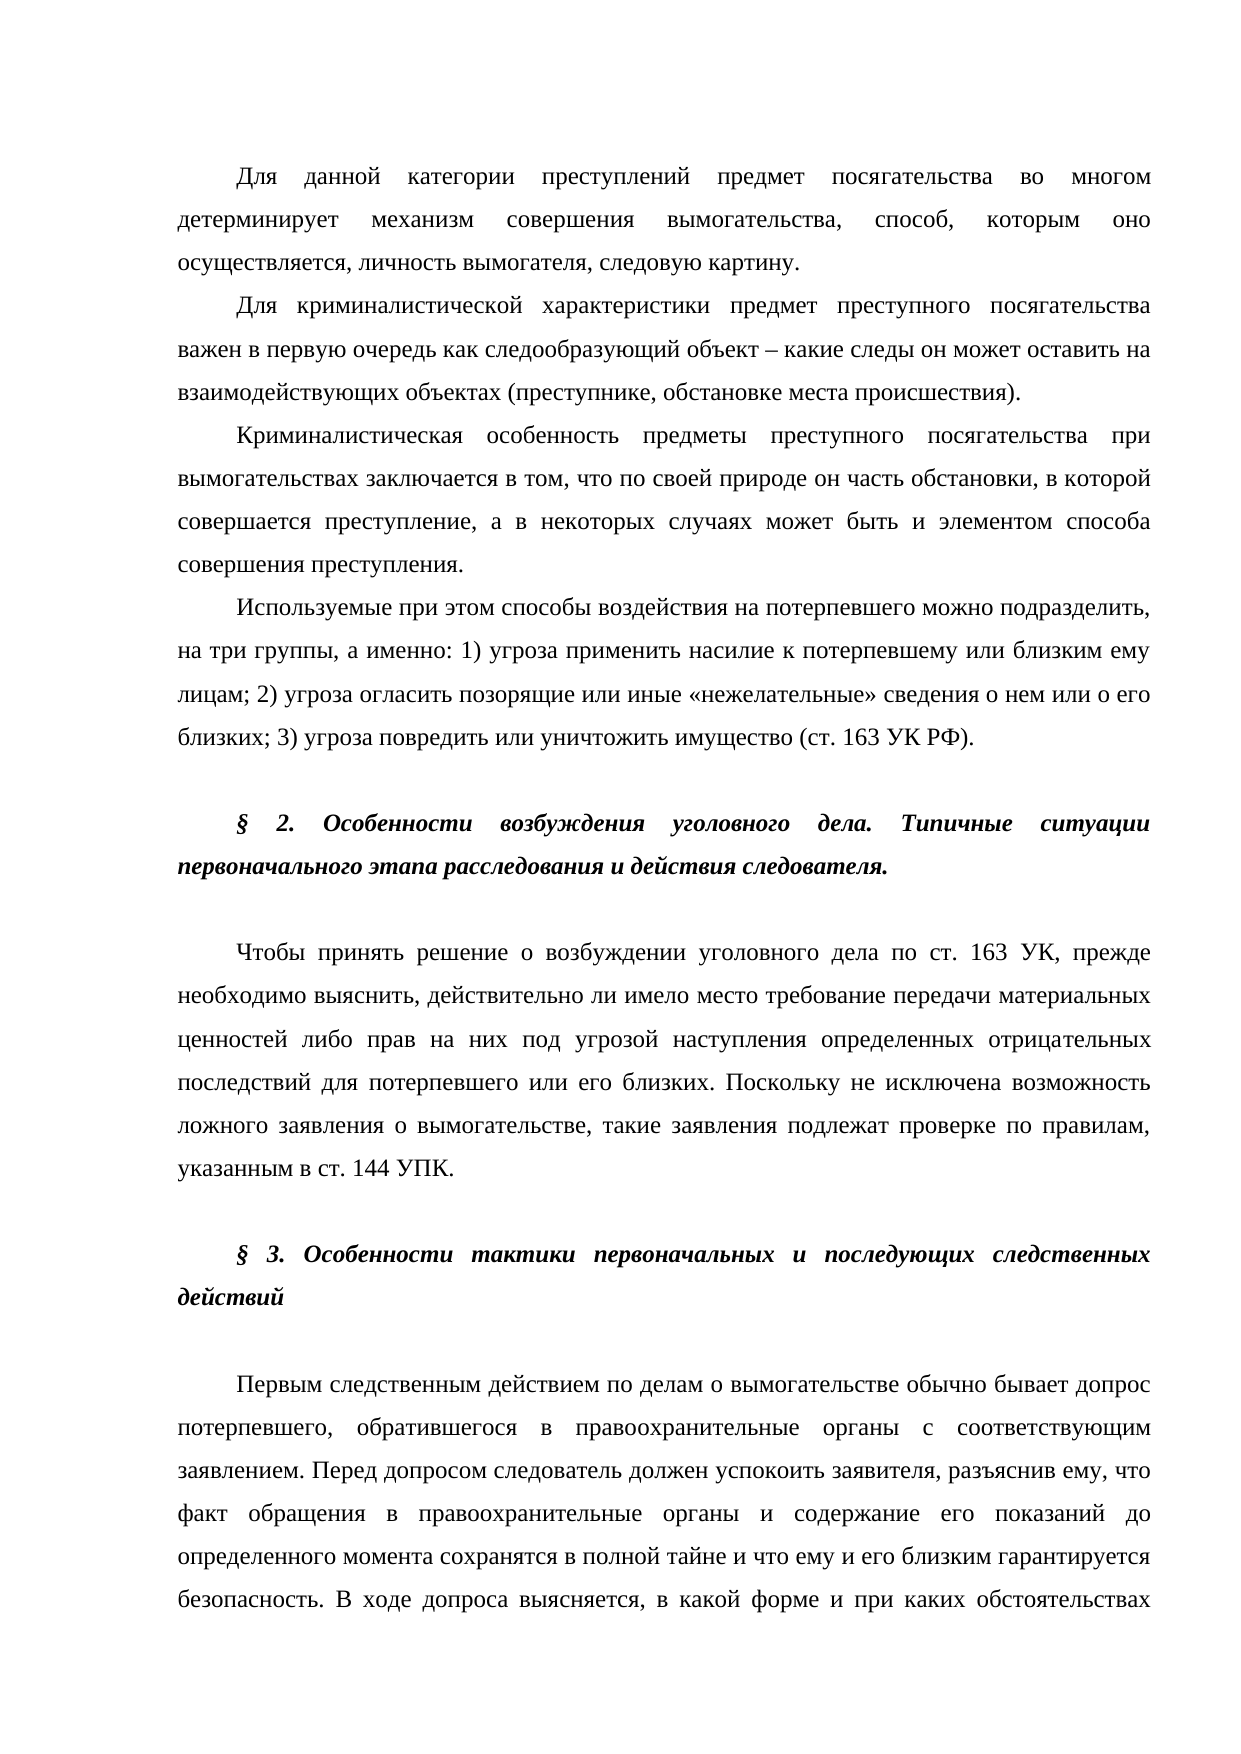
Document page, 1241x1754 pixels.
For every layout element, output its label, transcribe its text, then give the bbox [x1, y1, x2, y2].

text Чтобы принять решение о возбуждении уголовного дела по ст. 163 УК, прежде необходимо выяснить, действительно ли имело место требование передачи материальных ценностей либо прав на них под угрозой наступления определенных отрицательных последствий для потерпевшего или его близких. Поскольку не исключена возможность ложного заявления о вымогательстве, такие заявления подлежат проверке по правилам, указанным в ст. 144 УПК. [177, 937, 1152, 1182]
text Для криминалистической характеристики предмет преступного посягательства важен в первую очередь как следообразующий объект – какие следы он может оставить на взаимодействующих объектах (преступнике, обстановке места происшествия). [177, 291, 1152, 406]
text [177, 1369, 1152, 1613]
text Используемые при этом способы воздействия на потерпевшего можно подразделить, на три группы, а именно: 1) угроза применить насилие к потерпевшему или близким ему лицам; 2) угроза огласить позорящие или иные «нежелательные» сведения о нем или о его близких; 3) угроза повредить или уничтожить имущество (ст. 163 УК РФ). [177, 592, 1152, 751]
text § 3. Особенности тактики первоначальных и последующих следственных действий [177, 1239, 1152, 1311]
text § 2. Особенности возбуждения уголовного дела. Типичные ситуации первоначального этапа расследования и действия следователя. [177, 808, 1152, 880]
text Для данной категории преступлений предмет посягательства во многом детерминирует механизм совершения вымогательства, способ, которым оно осуществляется, личность вымогателя, следовую картину. [177, 161, 1152, 276]
text Криминалистическая особенность предметы преступного посягательства при вымогательствах заключается в том, что по своей природе он часть обстановки, в которой совершается преступление, а в некоторых случаях может быть и элементом способа совершения преступления. [177, 420, 1152, 578]
